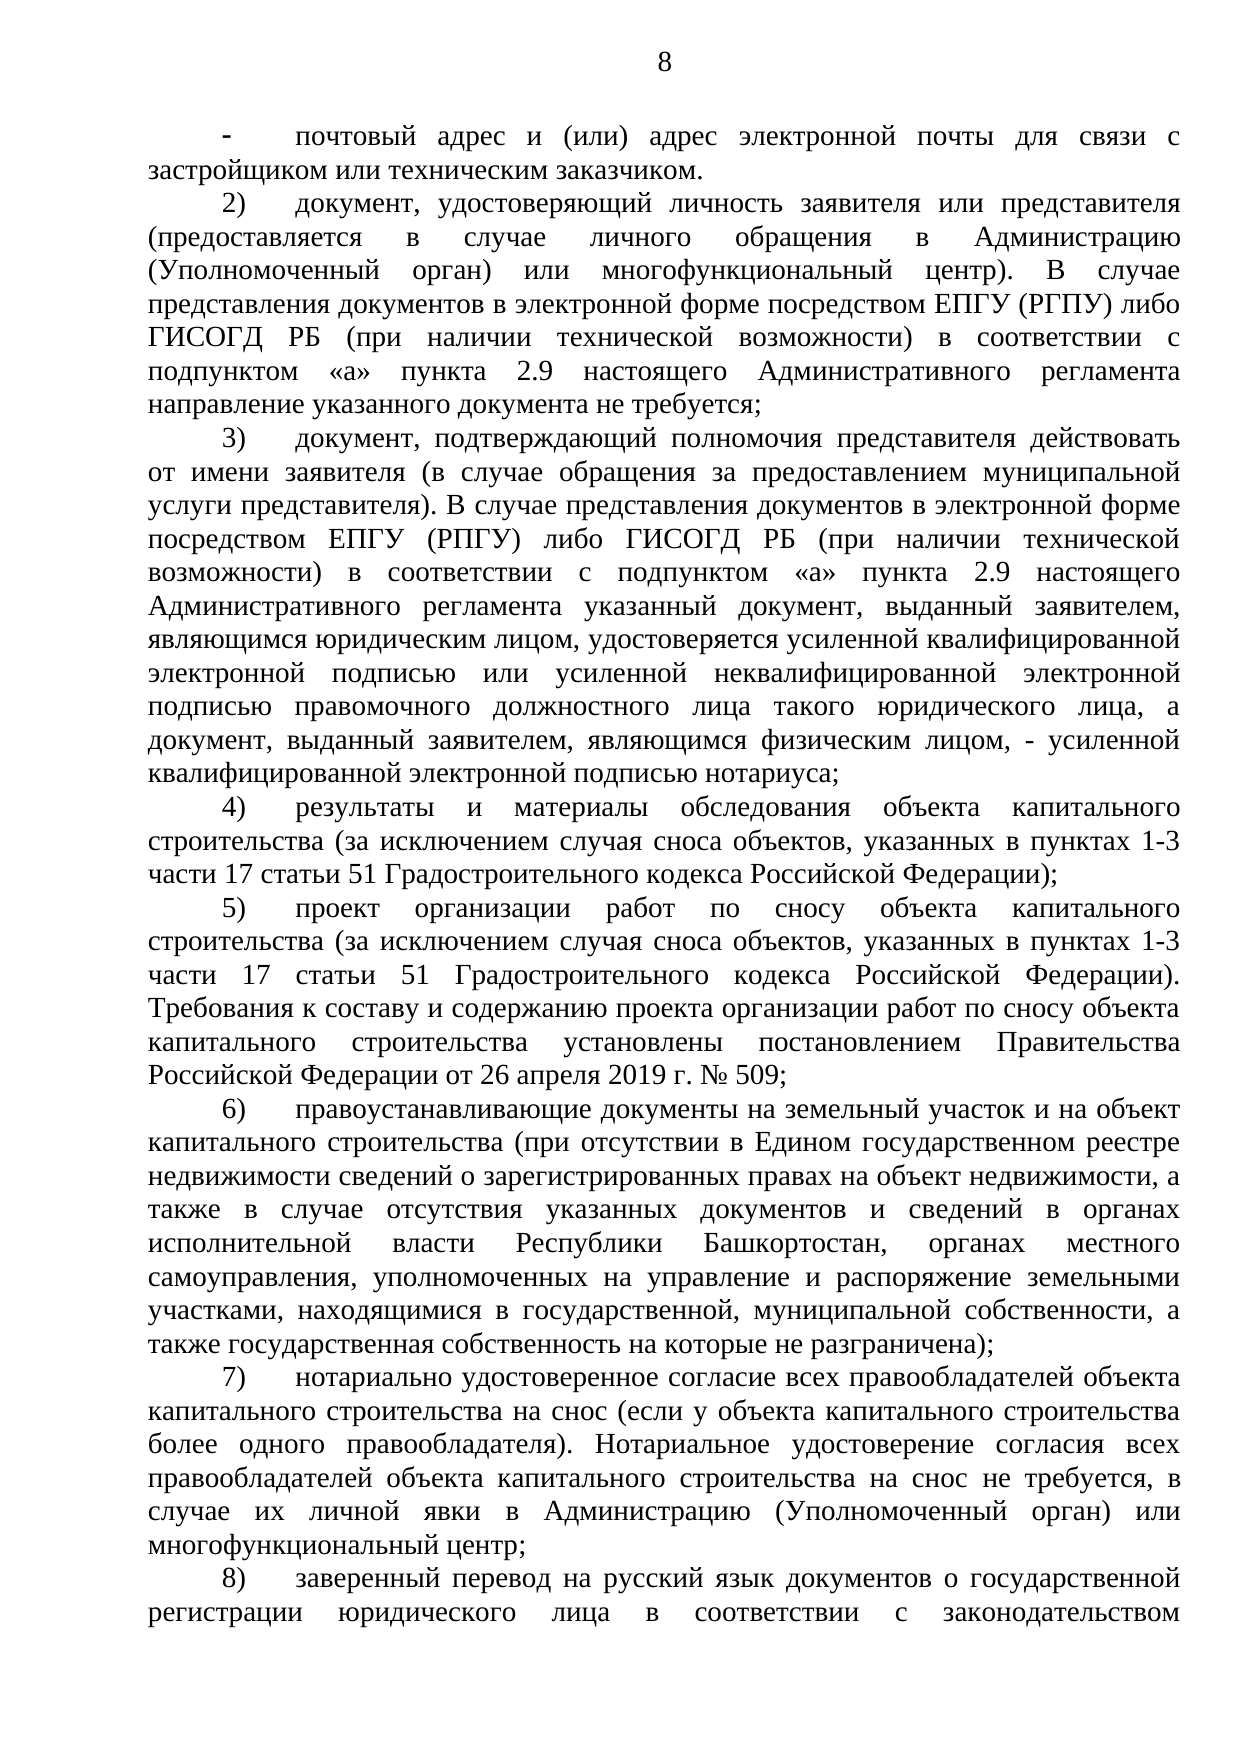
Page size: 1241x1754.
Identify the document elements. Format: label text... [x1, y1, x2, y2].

list документ, подтверждающий полномочия представителя действовать от имени заявителя (в случае обращения за предоставлением муниципальной услуги представителя). В случае представления документов в электронной форме посредством ЕПГУ (РПГУ) либо ГИСОГД РБ (при наличии технической возможности) в соответствии с подпунктом «а» пункта 2.9 настоящего Административного регламента указанный документ, выданный заявителем, являющимся юридическим лицом, удостоверяется усиленной квалифицированной электронной подписью или усиленной неквалифицированной электронной подписью правомочного должностного лица такого юридического лица, а документ, выданный заявителем, являющимся физическим лицом, - усиленной квалифицированной электронной подписью нотариуса; [148, 420, 1181, 789]
list документ, удостоверяющий личность заявителя или представителя (предоставляется в случае личного обращения в Администрацию (Уполномоченный орган) или многофункциональный центр). В случае представления документов в электронной форме посредством ЕПГУ (РГПУ) либо ГИСОГД РБ (при наличии технической возможности) в соответствии с подпунктом «а» пункта 2.9 настоящего Административного регламента направление указанного документа не требуется; [148, 185, 1181, 420]
list результаты и материалы обследования объекта капитального строительства (за исключением случая сноса объектов, указанных в пунктах 1-3 части 17 статьи 51 Градостроительного кодекса Российской Федерации); [148, 789, 1181, 890]
list нотариально удостоверенное согласие всех правообладателей объекта капитального строительства на снос (если у объекта капитального строительства более одного правообладателя). Нотариальное удостоверение согласия всех правообладателей объекта капитального строительства на снос не требуется, в случае их личной явки в Администрацию (Уполномоченный орган) или многофункциональный центр; [148, 1359, 1181, 1561]
list правоустанавливающие документы на земельный участок и на объект капитального строительства (при отсутствии в Едином государственном реестре недвижимости сведений о зарегистрированных правах на объект недвижимости, а также в случае отсутствия указанных документов и сведений в органах исполнительной власти Республики Башкортостан, органах местного самоуправления, уполномоченных на управление и распоряжение земельными участками, находящимися в государственной, муниципальной собственности, а также государственная собственность на которые не разграничена); [148, 1091, 1181, 1359]
list почтовый адрес и (или) адрес электронной почты для связи с застройщиком или техническим заказчиком. [148, 118, 1181, 185]
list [148, 1561, 1181, 1628]
list проект организации работ по сносу объекта капитального строительства (за исключением случая сноса объектов, указанных в пунктах 1-3 части 17 статьи 51 Градостроительного кодекса Российской Федерации). Требования к составу и содержанию проекта организации работ по сносу объекта капитального строительства установлены постановлением Правительства Российской Федерации от 26 апреля 2019 г. № 509; [148, 890, 1181, 1091]
